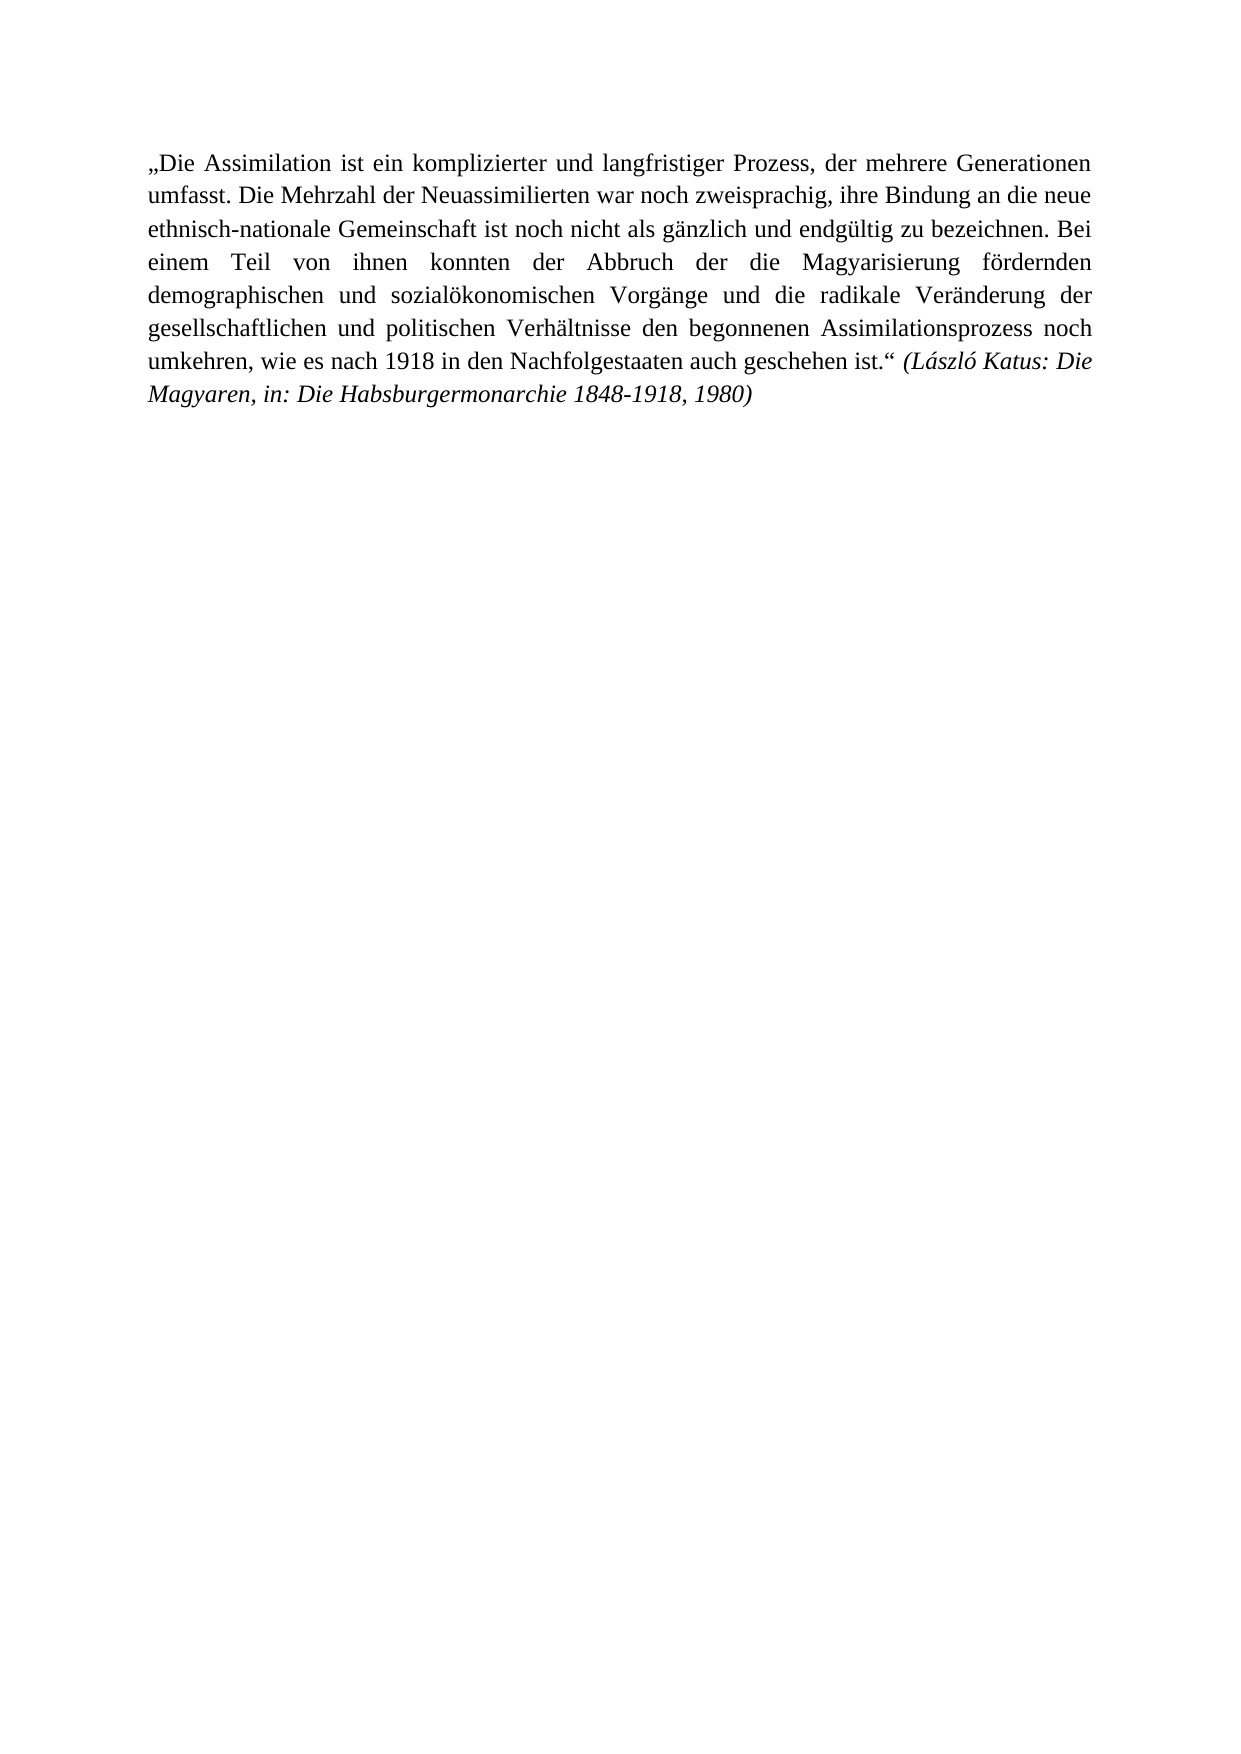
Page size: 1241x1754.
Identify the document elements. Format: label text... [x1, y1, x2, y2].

text „Die Assimilation ist ein komplizierter und langfristiger Prozess, der mehrere Generationen umfasst. Die Mehrzahl der Neuassimilierten war noch zweisprachig, ihre Bindung an die neue ethnisch-nationale Gemeinschaft ist noch nicht als gänzlich und endgültig zu bezeichnen. Bei einem Teil von ihnen konnten der Abbruch der die Magyarisierung fördernden demographischen und sozialökonomischen Vorgänge und die radikale Veränderung der gesellschaftlichen und politischen Verhältnisse den begonnenen Assimilationsprozess noch umkehren, wie es nach 1918 in den Nachfolgestaaten auch geschehen ist.“ (László Katus: Die Magyaren, in: Die Habsburgermonarchie 1848-1918, 1980) [148, 148, 1093, 407]
